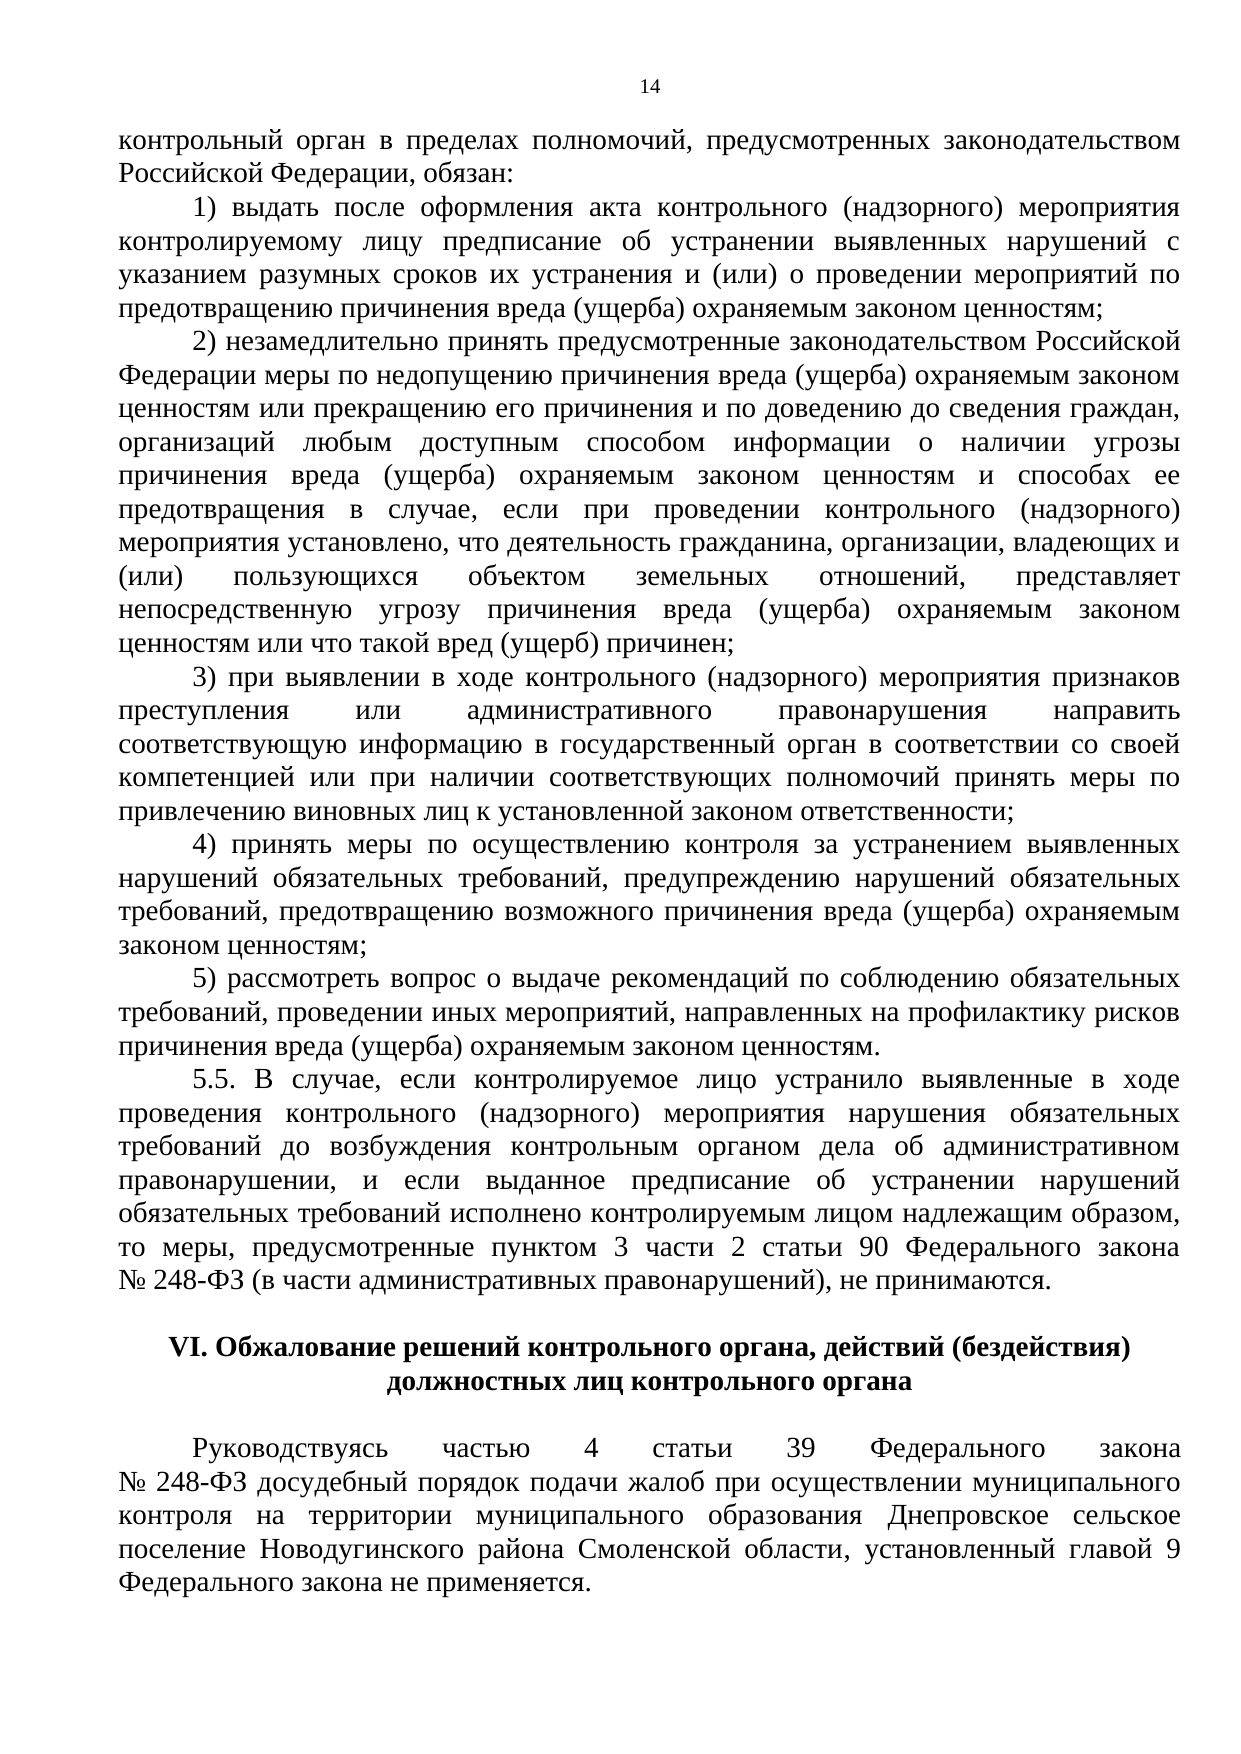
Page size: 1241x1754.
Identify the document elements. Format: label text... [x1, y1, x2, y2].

text 2) незамедлительно принять предусмотренные законодательством Российской Федерации меры по недопущению причинения вреда (ущерба) охраняемым законом ценностям или прекращению его причинения и по доведению до сведения граждан, организаций любым доступным способом информации о наличии угрозы причинения вреда (ущерба) охраняемым законом ценностям и способах ее предотвращения в случае, если при проведении контрольного (надзорного) мероприятия установлено, что деятельность гражданина, организации, владеющих и (или) пользующихся объектом земельных отношений, представляет непосредственную угрозу причинения вреда (ущерба) охраняемым законом ценностям или что такой вред (ущерб) причинен; [118, 323, 1181, 659]
text 5) рассмотреть вопрос о выдаче рекомендаций по соблюдению обязательных требований, проведении иных мероприятий, направленных на профилактику рисков причинения вреда (ущерба) охраняемым законом ценностям. [118, 961, 1181, 1061]
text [118, 122, 1181, 189]
text 4) принять меры по осуществлению контроля за устранением выявленных нарушений обязательных требований, предупреждению нарушений обязательных требований, предотвращению возможного причинения вреда (ущерба) охраняемым законом ценностям; [118, 826, 1181, 961]
text 5.5. В случае, если контролируемое лицо устранило выявленные в ходе проведения контрольного (надзорного) мероприятия нарушения обязательных требований до возбуждения контрольным органом дела об административном правонарушении, и если выданное предписание об устранении нарушений обязательных требований исполнено контролируемым лицом надлежащим образом, то меры, предусмотренные пунктом 3 части 2 статьи 90 Федерального закона № 248-ФЗ (в части административных правонарушений), не принимаются. [118, 1061, 1181, 1296]
text 1) выдать после оформления акта контрольного (надзорного) мероприятия контролируемому лицу предписание об устранении выявленных нарушений с указанием разумных сроков их устранения и (или) о проведении мероприятий по предотвращению причинения вреда (ущерба) охраняемым законом ценностям; [118, 189, 1181, 323]
text Руководствуясь частью 4 статьи 39 Федерального закона № 248-ФЗ досудебный порядок подачи жалоб при осуществлении муниципального контроля на территории муниципального образования Днепровское сельское поселение Новодугинского района Смоленской области, установленный главой 9 Федерального закона не применяется. [118, 1430, 1181, 1598]
text 3) при выявлении в ходе контрольного (надзорного) мероприятия признаков преступления или административного правонарушения направить соответствующую информацию в государственный орган в соответствии со своей компетенцией или при наличии соответствующих полномочий принять меры по привлечению виновных лиц к установленной законом ответственности; [118, 659, 1181, 826]
text VI. Обжалование решений контрольного органа, действий (бездействия) должностных лиц контрольного органа [118, 1329, 1181, 1397]
